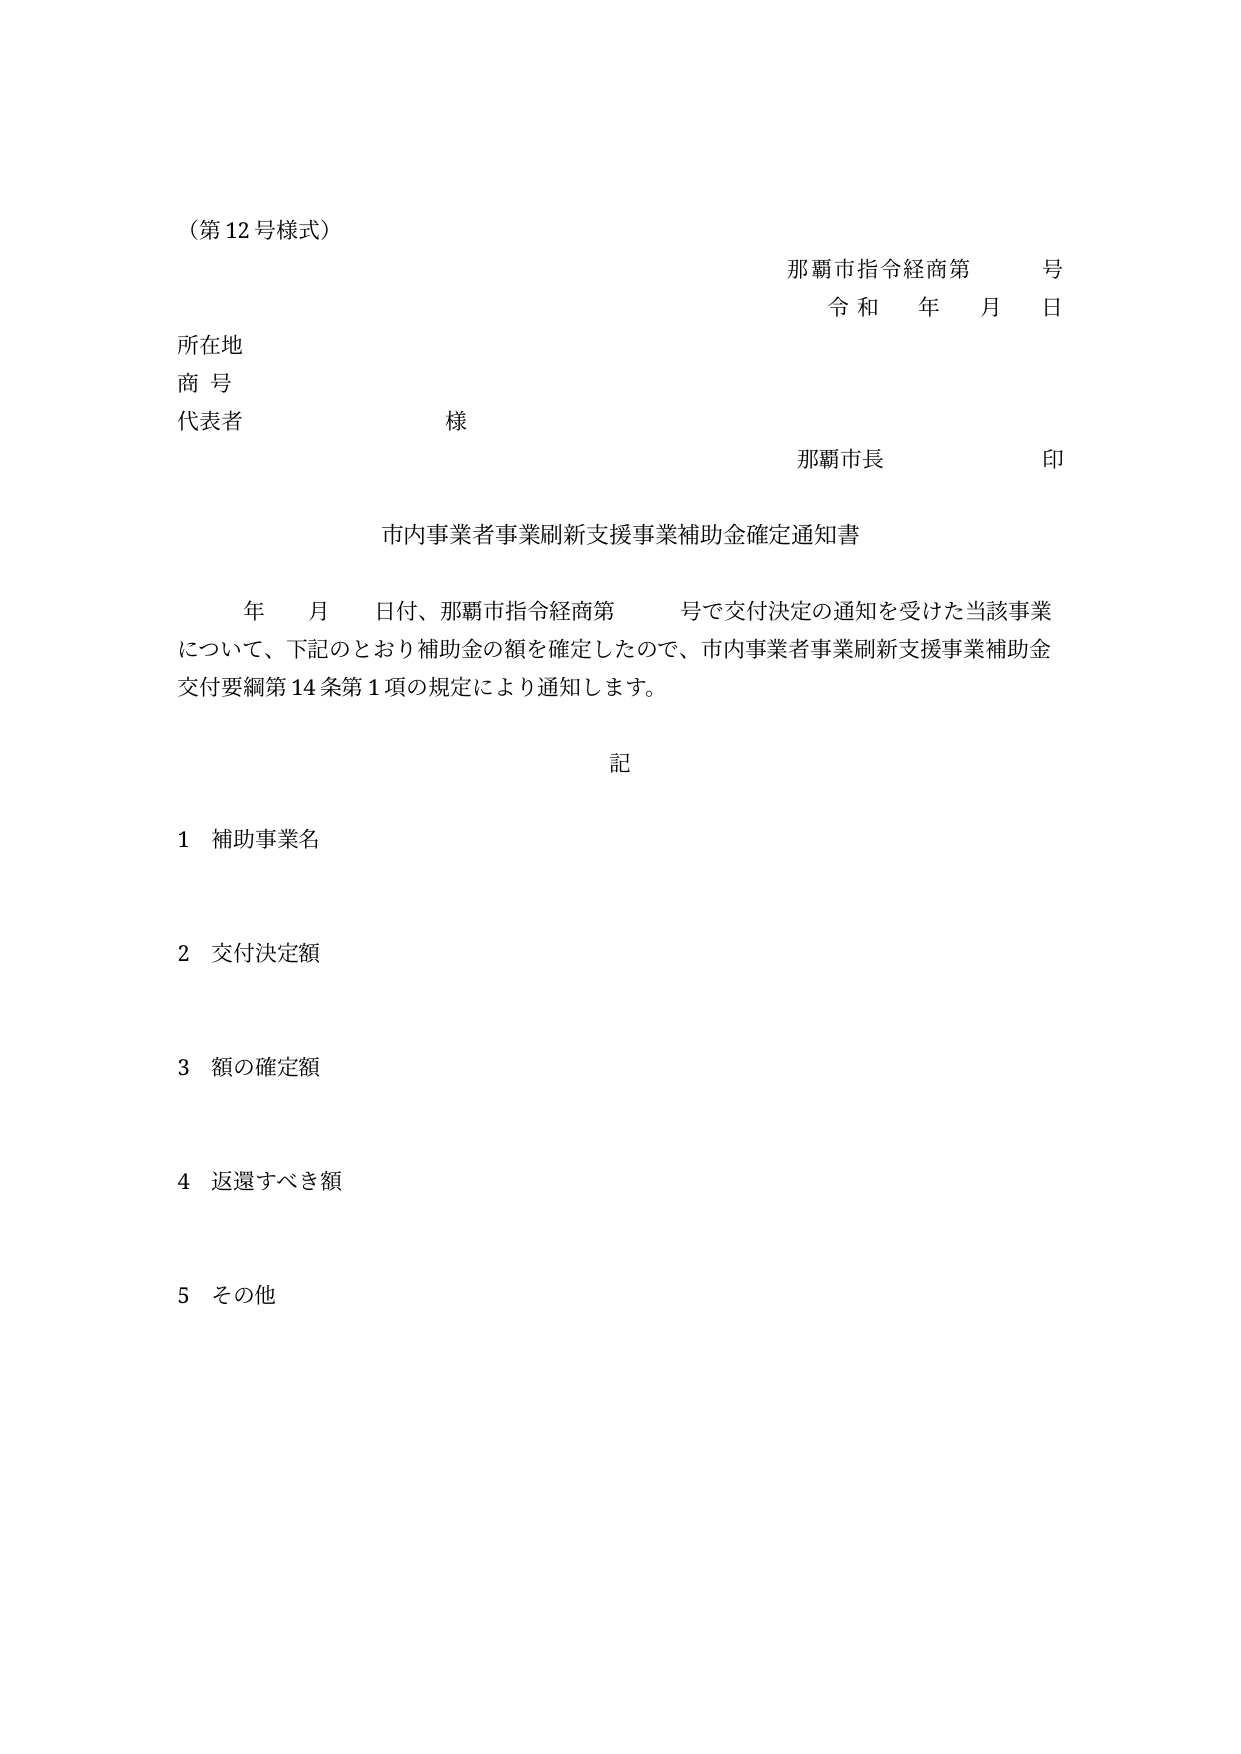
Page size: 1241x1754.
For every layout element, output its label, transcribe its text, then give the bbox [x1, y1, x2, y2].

text 5 その他 [177, 1275, 1063, 1313]
text 記 [177, 743, 1063, 781]
text 商 号 [177, 363, 1063, 401]
text 市内事業者事業刷新支援事業補助金確定通知書 [177, 515, 1064, 553]
text 所在地 [177, 324, 1063, 363]
text 代表者 様 [177, 401, 1063, 439]
text 2 交付決定額 [177, 933, 1063, 971]
text 1 補助事業名 [177, 819, 1063, 857]
text 令和 年 月 日 [177, 287, 1063, 324]
text 3 額の確定額 [177, 1047, 1063, 1085]
text 那覇市指令経商第 号 [177, 248, 1063, 287]
text 年 月 日付、那覇市指令経商第 号で交付決定の通知を受けた当該事業について、下記のとおり補助金の額を確定したので、市内事業者事業刷新支援事業補助金交付要綱第14条第1項の規定により通知します。 [177, 591, 1063, 705]
text 那覇市長 印 [177, 439, 1064, 477]
text （第12号様式） [177, 211, 1063, 248]
text 4 返還すべき額 [177, 1161, 1063, 1199]
